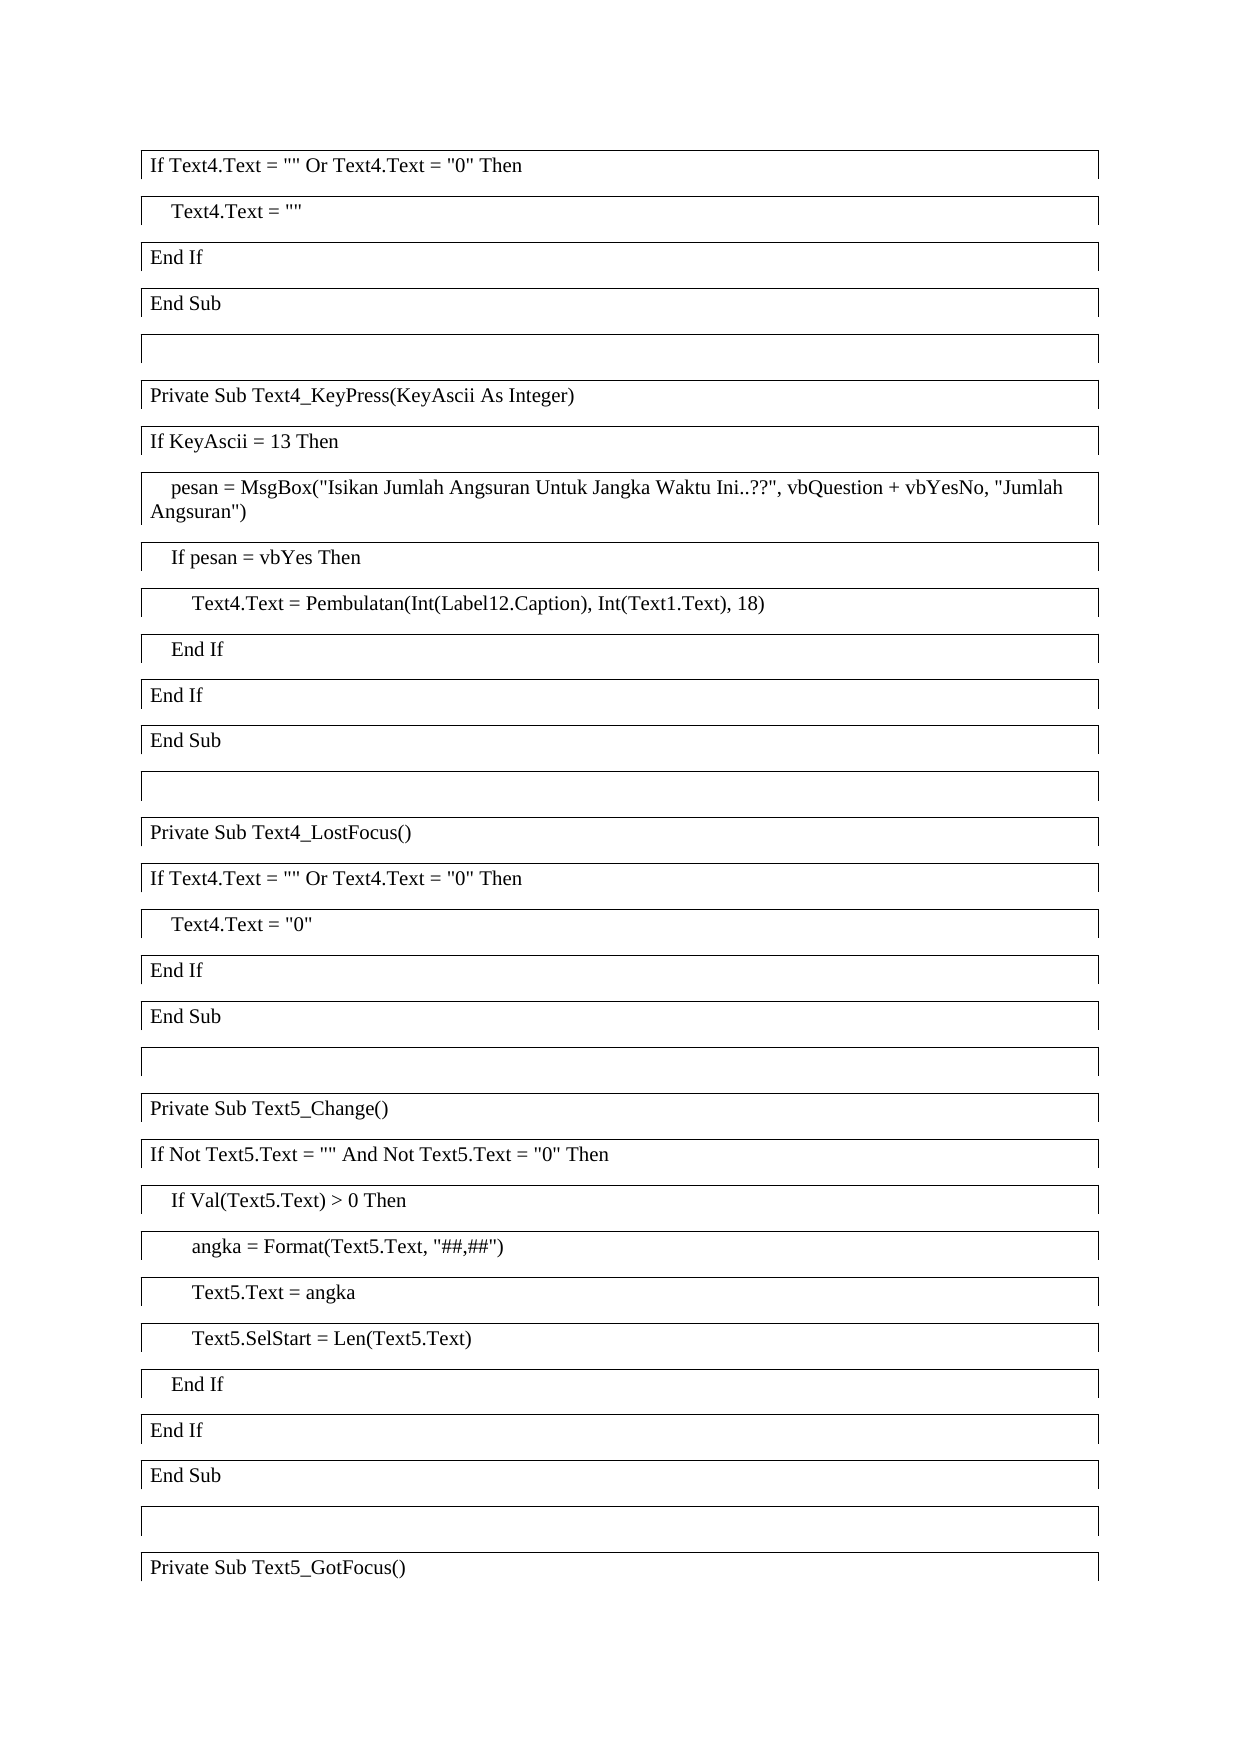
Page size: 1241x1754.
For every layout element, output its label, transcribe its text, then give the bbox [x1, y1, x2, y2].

text If Text4.Text = "" Or Text4.Text = "0" Then [142, 864, 1098, 892]
text Text5.SelStart = Len(Text5.Text) [142, 1324, 1098, 1352]
text Private Sub Text4_LostFocus() [142, 818, 1098, 846]
text End Sub [142, 1002, 1098, 1030]
text End Sub [142, 289, 1098, 317]
text If Not Text5.Text = "" And Not Text5.Text = "0" Then [142, 1140, 1098, 1168]
text Private Sub Text5_Change() [142, 1094, 1098, 1122]
text Private Sub Text4_KeyPress(KeyAscii As Integer) [142, 381, 1098, 409]
text End Sub [142, 726, 1098, 754]
text angka = Format(Text5.Text, "##,##") [142, 1232, 1098, 1260]
text pesan = MsgBox("Isikan Jumlah Angsuran Untuk Jangka Waktu Ini..??", vbQuestion + vbYesNo, "Jumlah Angsuran") [142, 473, 1098, 525]
text If pesan = vbYes Then [142, 543, 1098, 571]
text Text4.Text = "" [142, 197, 1098, 225]
text End If [142, 956, 1098, 984]
text End If [142, 635, 1098, 663]
text End If [142, 680, 1098, 709]
text End Sub [142, 1461, 1098, 1489]
text If Val(Text5.Text) > 0 Then [142, 1186, 1098, 1214]
text If KeyAscii = 13 Then [142, 427, 1098, 455]
text If Text4.Text = "" Or Text4.Text = "0" Then [142, 151, 1098, 179]
text End If [142, 1370, 1098, 1398]
text Text4.Text = Pembulatan(Int(Label12.Caption), Int(Text1.Text), 18) [142, 589, 1098, 617]
text End If [142, 243, 1098, 271]
text End If [142, 1415, 1098, 1444]
text Private Sub Text5_GotFocus() [142, 1553, 1098, 1581]
text Text4.Text = "0" [142, 910, 1098, 938]
text Text5.Text = angka [142, 1278, 1098, 1306]
